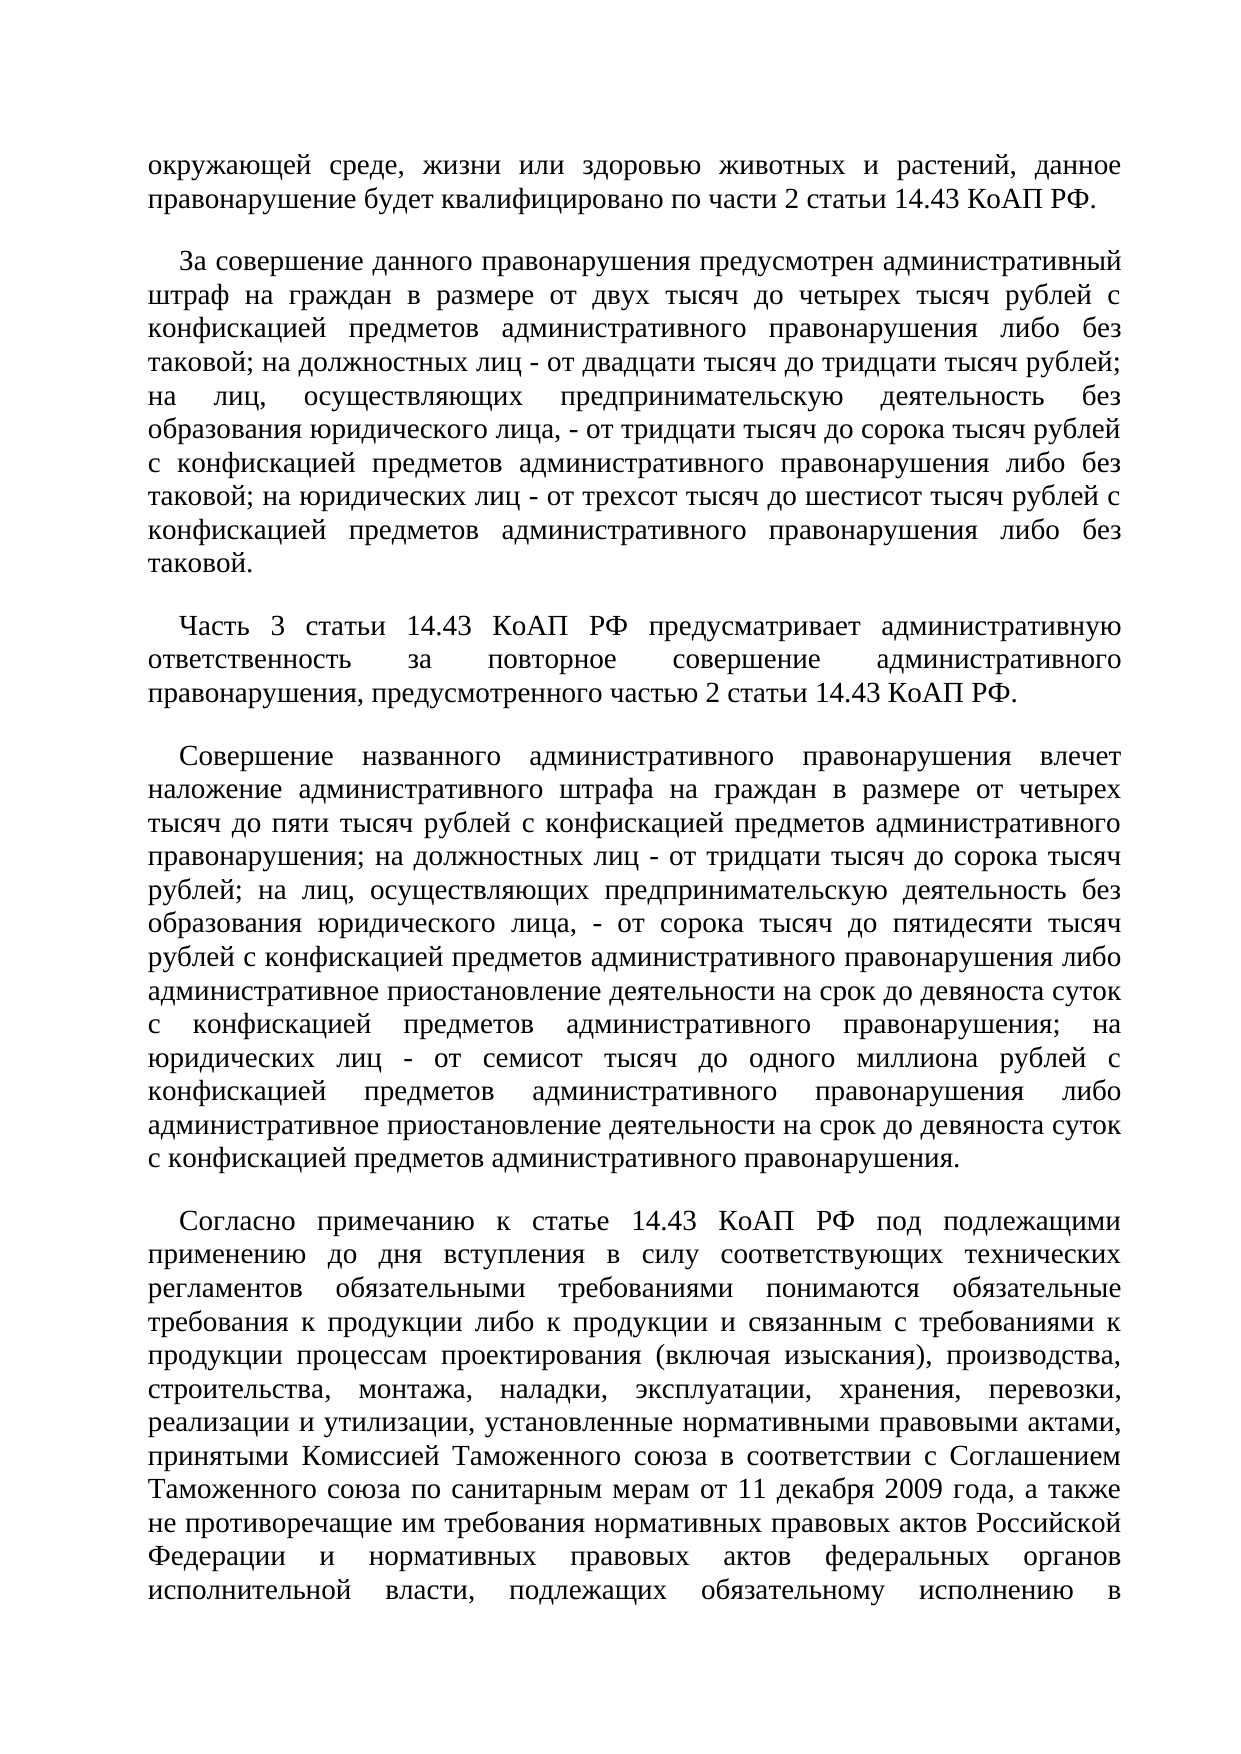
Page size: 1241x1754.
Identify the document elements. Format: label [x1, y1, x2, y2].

table_header [148, 118, 1122, 1606]
